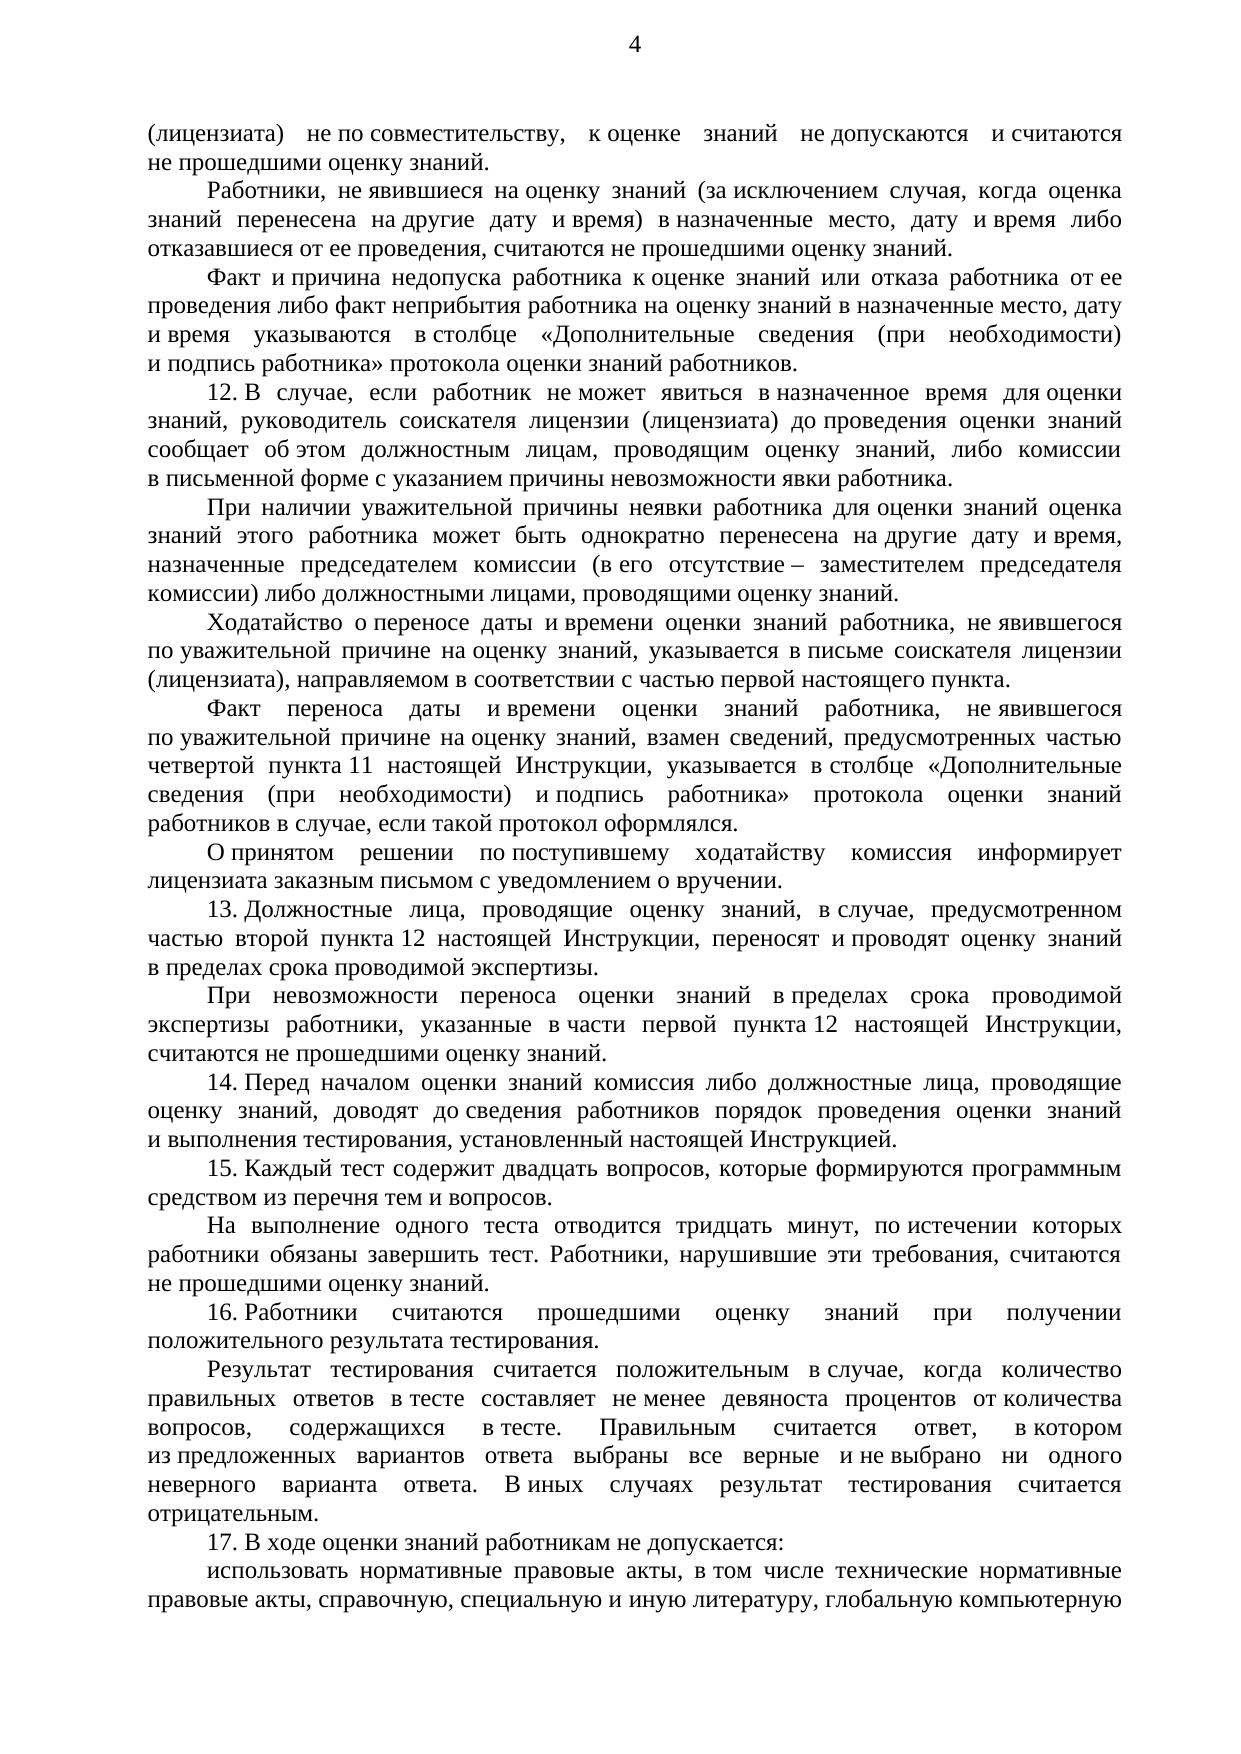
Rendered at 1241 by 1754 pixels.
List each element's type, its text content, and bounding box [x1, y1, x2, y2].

text 17. В ходе оценки знаний работникам не допускается: [147, 1527, 1122, 1556]
text Факт переноса даты и времени оценки знаний работника, не явившегося по уважительной причине на оценку знаний, взамен сведений, предусмотренных частью четвертой пункта 11 настоящей Инструкции, указывается в столбце «Дополнительные сведения (при необходимости) и подпись работника» протокола оценки знаний работников в случае, если такой протокол оформлялся. [147, 693, 1122, 837]
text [147, 118, 1122, 176]
text О принятом решении по поступившему ходатайству комиссия информирует лицензиата заказным письмом с уведомлением о вручении. [147, 837, 1122, 894]
text Работники, не явившиеся на оценку знаний (за исключением случая, когда оценка знаний перенесена на другие дату и время) в назначенные место, дату и время либо отказавшиеся от ее проведения, считаются не прошедшими оценку знаний. [147, 176, 1122, 262]
text 16. Работники считаются прошедшими оценку знаний при получении положительного результата тестирования. [147, 1297, 1122, 1354]
text 12. В случае, если работник не может явиться в назначенное время для оценки знаний, руководитель соискателя лицензии (лицензиата) до проведения оценки знаний сообщает об этом должностным лицам, проводящим оценку знаний, либо комиссии в письменной форме с указанием причины невозможности явки работника. [147, 377, 1122, 492]
text Факт и причина недопуска работника к оценке знаний или отказа работника от ее проведения либо факт неприбытия работника на оценку знаний в назначенные место, дату и время указываются в столбце «Дополнительные сведения (при необходимости) и подпись работника» протокола оценки знаний работников. [147, 262, 1122, 377]
text 13. Должностные лица, проводящие оценку знаний, в случае, предусмотренном частью второй пункта 12 настоящей Инструкции, переносят и проводят оценку знаний в пределах срока проводимой экспертизы. [147, 894, 1122, 981]
text Результат тестирования считается положительным в случае, когда количество правильных ответов в тесте составляет не менее девяноста процентов от количества вопросов, содержащихся в тесте. Правильным считается ответ, в котором из предложенных вариантов ответа выбраны все верные и не выбрано ни одного неверного варианта ответа. В иных случаях результат тестирования считается отрицательным. [147, 1354, 1122, 1527]
text Ходатайство о переносе даты и времени оценки знаний работника, не явившегося по уважительной причине на оценку знаний, указывается в письме соискателя лицензии (лицензиата), направляемом в соответствии с частью первой настоящего пункта. [147, 607, 1122, 693]
text При невозможности переноса оценки знаний в пределах срока проводимой экспертизы работники, указанные в части первой пункта 12 настоящей Инструкции, считаются не прошедшими оценку знаний. [147, 981, 1122, 1067]
text На выполнение одного теста отводится тридцать минут, по истечении которых работники обязаны завершить тест. Работники, нарушившие эти требования, считаются не прошедшими оценку знаний. [147, 1211, 1122, 1297]
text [147, 1556, 1122, 1613]
text 14. Перед началом оценки знаний комиссия либо должностные лица, проводящие оценку знаний, доводят до сведения работников порядок проведения оценки знаний и выполнения тестирования, установленный настоящей Инструкцией. [147, 1067, 1122, 1153]
text При наличии уважительной причины неявки работника для оценки знаний оценка знаний этого работника может быть однократно перенесена на другие дату и время, назначенные председателем комиссии (в его отсутствие – заместителем председателя комиссии) либо должностными лицами, проводящими оценку знаний. [147, 492, 1122, 607]
text 15. Каждый тест содержит двадцать вопросов, которые формируются программным средством из перечня тем и вопросов. [147, 1153, 1122, 1211]
